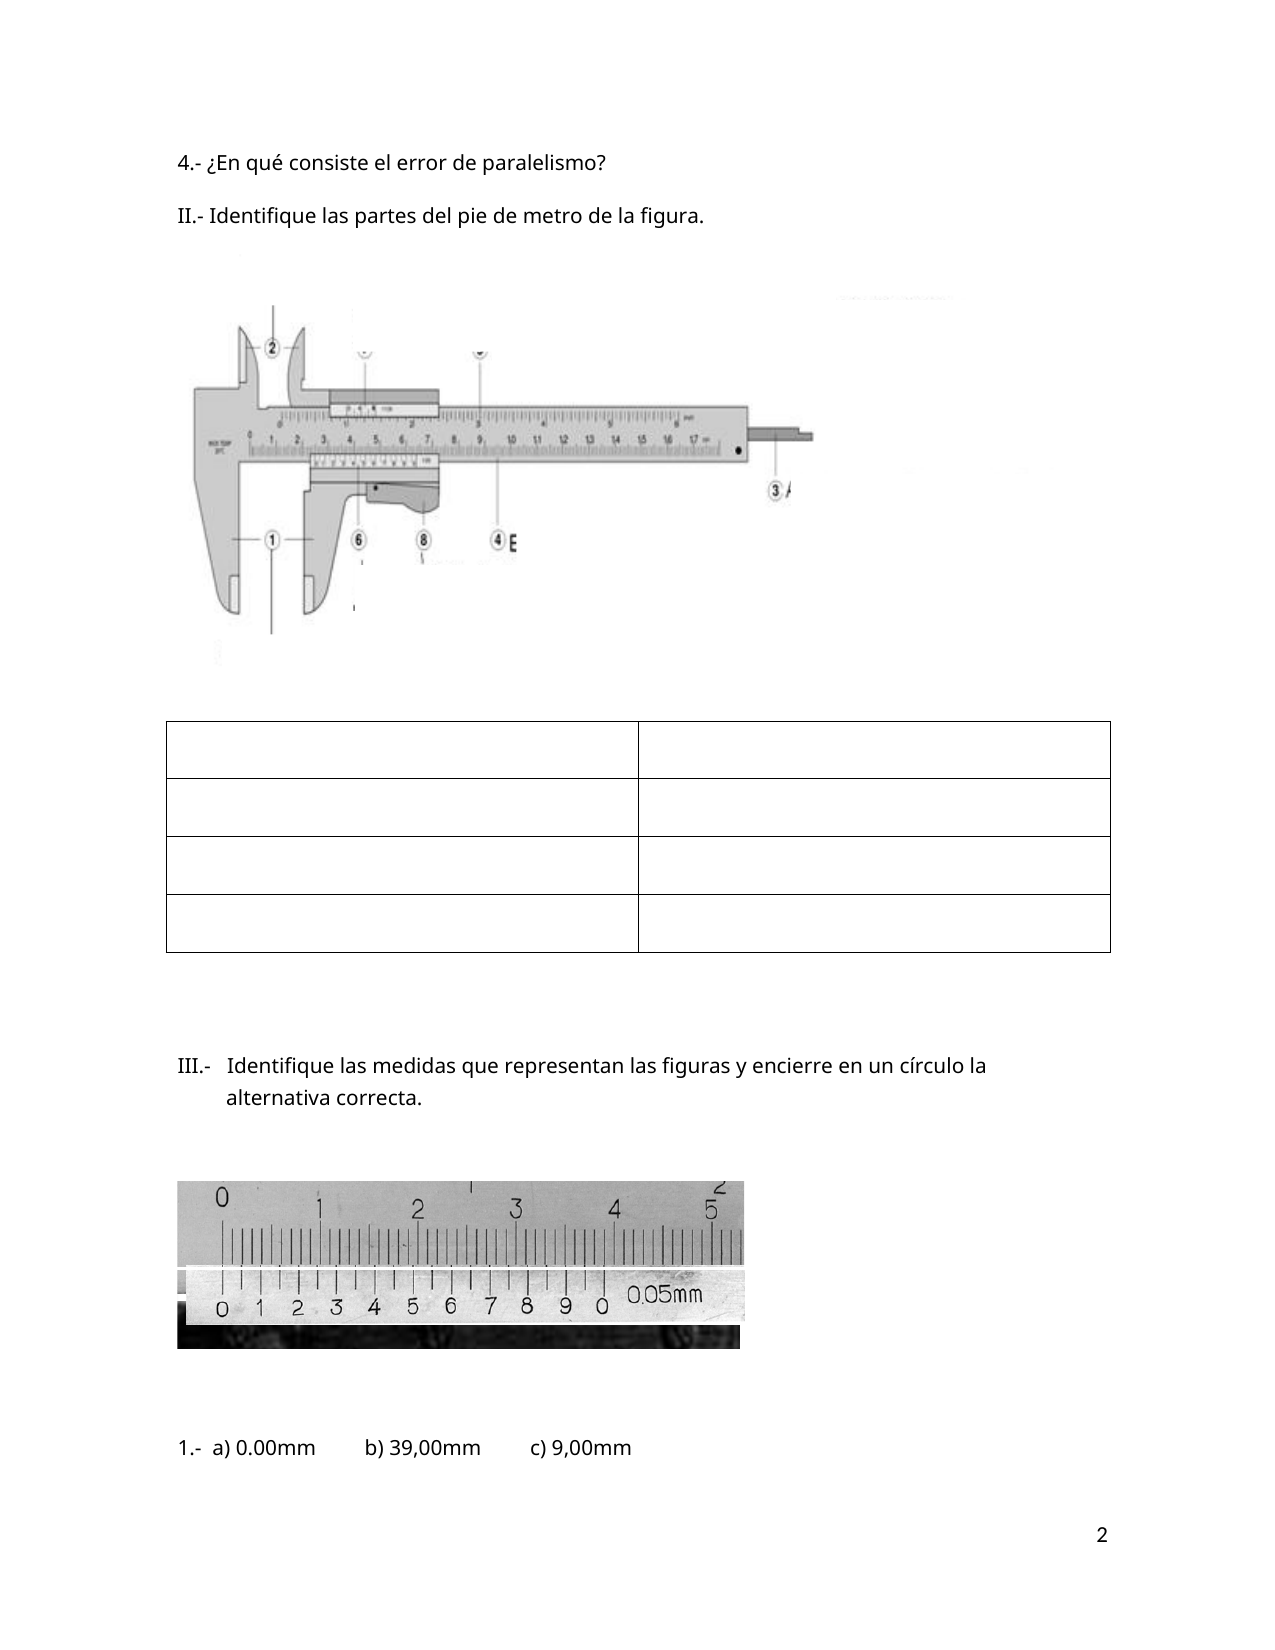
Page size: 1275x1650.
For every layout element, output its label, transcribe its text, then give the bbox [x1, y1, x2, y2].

text 4.- ¿En qué consiste el error de paralelismo? [177, 148, 1117, 176]
table_header [167, 722, 638, 778]
table_cell [639, 779, 1110, 836]
text alternativa correcta. [177, 1083, 1107, 1112]
picture [177, 254, 1097, 696]
table_header [639, 722, 1110, 778]
table_cell [167, 779, 638, 836]
text III.- Identifique las medidas que representan las figuras y encierre en un círculo la [177, 1051, 1107, 1079]
picture [177, 1270, 745, 1349]
picture [177, 1181, 745, 1267]
table_cell [639, 895, 1110, 952]
text 1.- a) 0.00mm b) 39,00mm c) 9,00mm [177, 1433, 1107, 1461]
table_cell [167, 895, 638, 952]
text II.- Identifique las partes del pie de metro de la figura. [177, 201, 1117, 229]
table_cell [639, 837, 1110, 894]
table_cell [167, 837, 638, 894]
